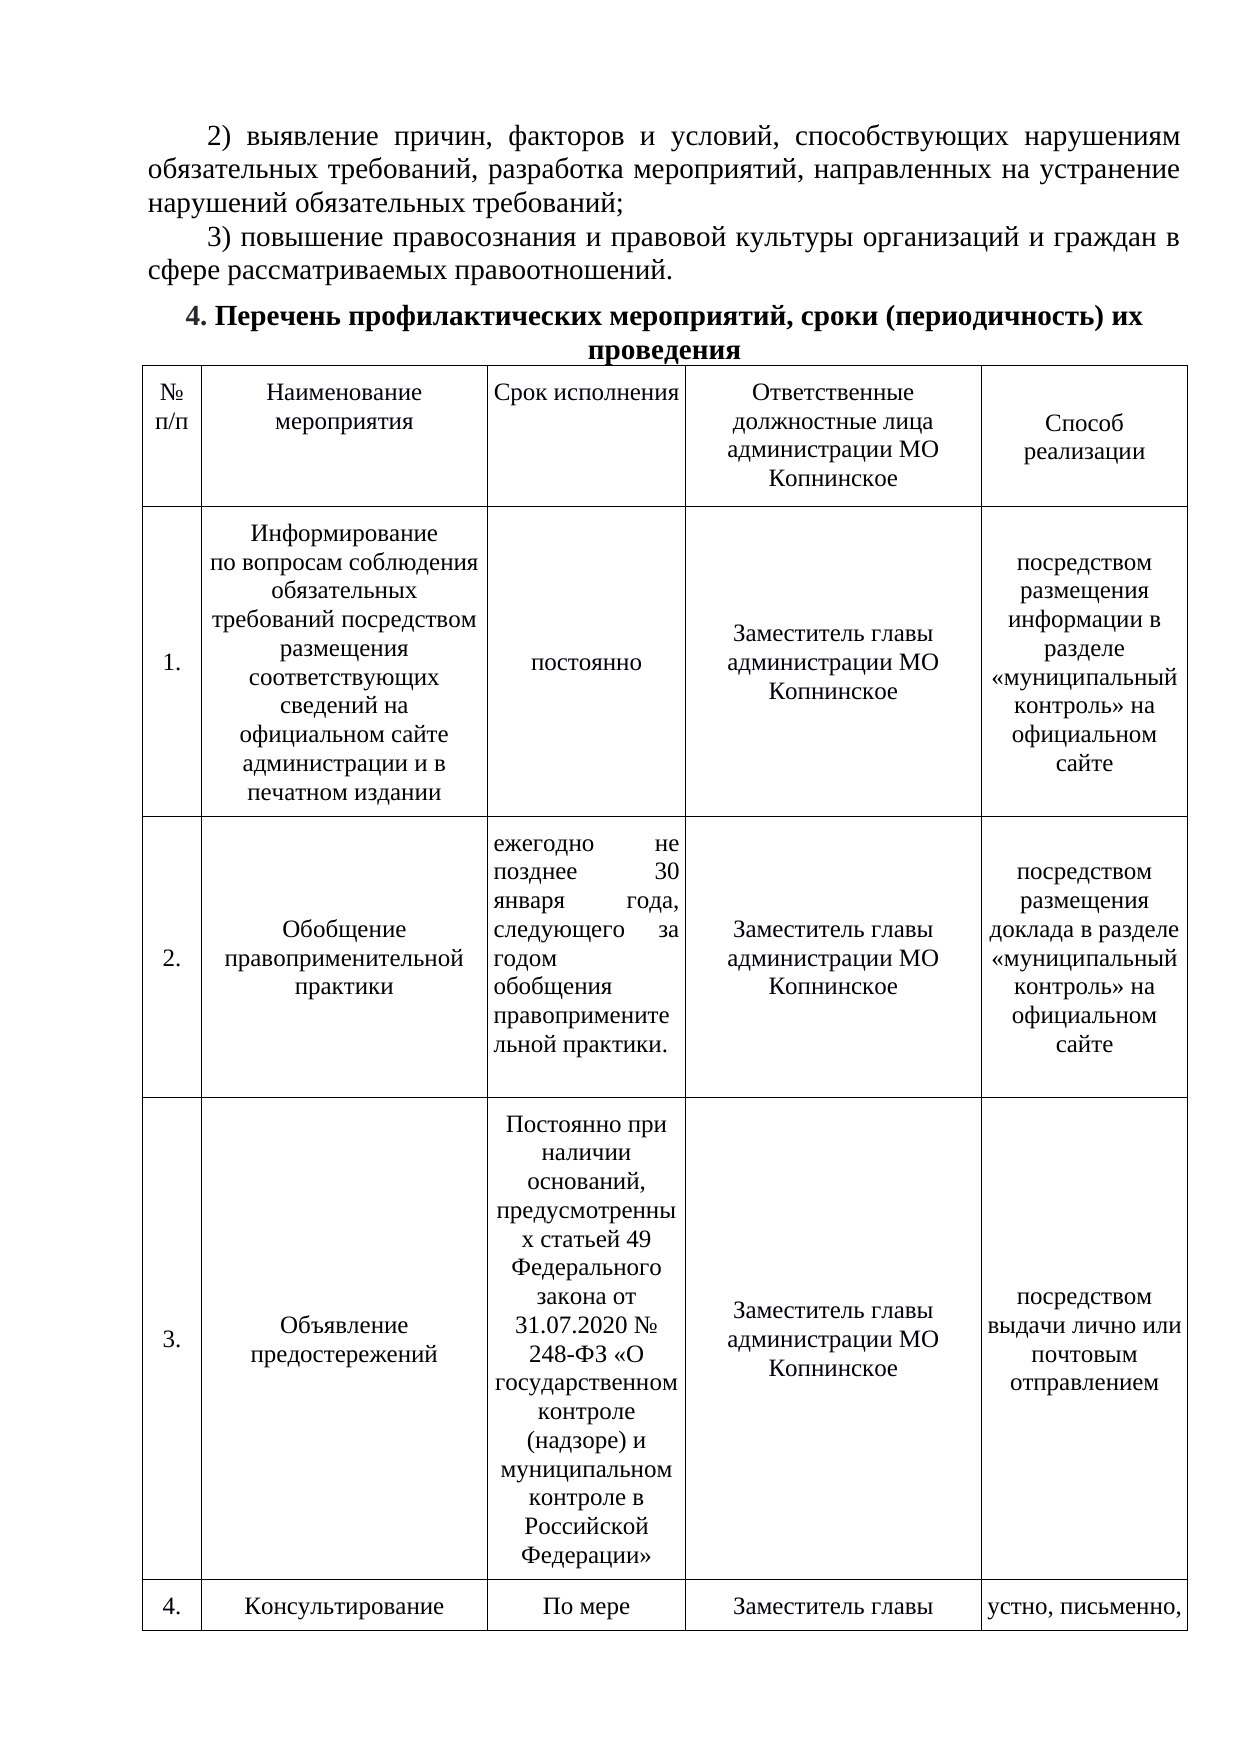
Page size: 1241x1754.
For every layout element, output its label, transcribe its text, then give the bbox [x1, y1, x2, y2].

table_cell Заместитель главы администрации МО Копнинское [686, 507, 981, 816]
table_cell Консультирование [202, 1580, 487, 1630]
title 4. Перечень профилактических мероприятий, сроки (периодичность) их проведения [148, 298, 1181, 365]
table_cell постоянно [488, 507, 685, 816]
table_cell 1. [143, 507, 201, 816]
table_cell 3. [143, 1098, 201, 1579]
table_cell Информирование по вопросам соблюдения обязательных требований посредством размещения соответствующих сведений на официальном сайте администрации и в печатном издании [202, 507, 487, 816]
table_cell Обобщение правоприменительной практики [202, 817, 487, 1097]
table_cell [488, 1580, 685, 1630]
table_cell Заместитель главы администрации МО Копнинское [686, 817, 981, 1097]
table_cell 2. [143, 817, 201, 1097]
table_header Срок исполнения [488, 366, 685, 506]
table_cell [982, 1580, 1187, 1630]
text 3) повышение правосознания и правовой культуры организаций и граждан в сфере рассматриваемых правоотношений. [148, 219, 1181, 286]
table_cell 4. [143, 1580, 201, 1630]
table_cell Заместитель главы администрации МО Копнинское [686, 1098, 981, 1579]
table_cell посредством выдачи лично или почтовым отправлением [982, 1098, 1187, 1579]
table_cell Постоянно при наличии оснований, предусмотренных статьей 49 Федерального закона от 31.07.2020 № 248-ФЗ «О государственном контроле (надзоре) и муниципальном контроле в Российской Федерации» [488, 1098, 685, 1579]
table_cell Объявление предостережений [202, 1098, 487, 1579]
table_header № п/п [143, 366, 201, 506]
table_cell ежегодно не позднее 30 января года, следующего за годом обобщения правоприменительной практики. [488, 817, 685, 1097]
table_header Наименование мероприятия [202, 366, 487, 506]
table_cell посредством размещения доклада в разделе «муниципальный контроль» на официальном сайте [982, 817, 1187, 1097]
text 2) выявление причин, факторов и условий, способствующих нарушениям обязательных требований, разработка мероприятий, направленных на устранение нарушений обязательных требований; [148, 118, 1181, 219]
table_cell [686, 1580, 981, 1630]
table_header Ответственные должностные лица администрации МО Копнинское [686, 366, 981, 506]
table_cell посредством размещения информации в разделе «муниципальный контроль» на официальном сайте [982, 507, 1187, 816]
table_header Способ реализации [982, 366, 1187, 506]
